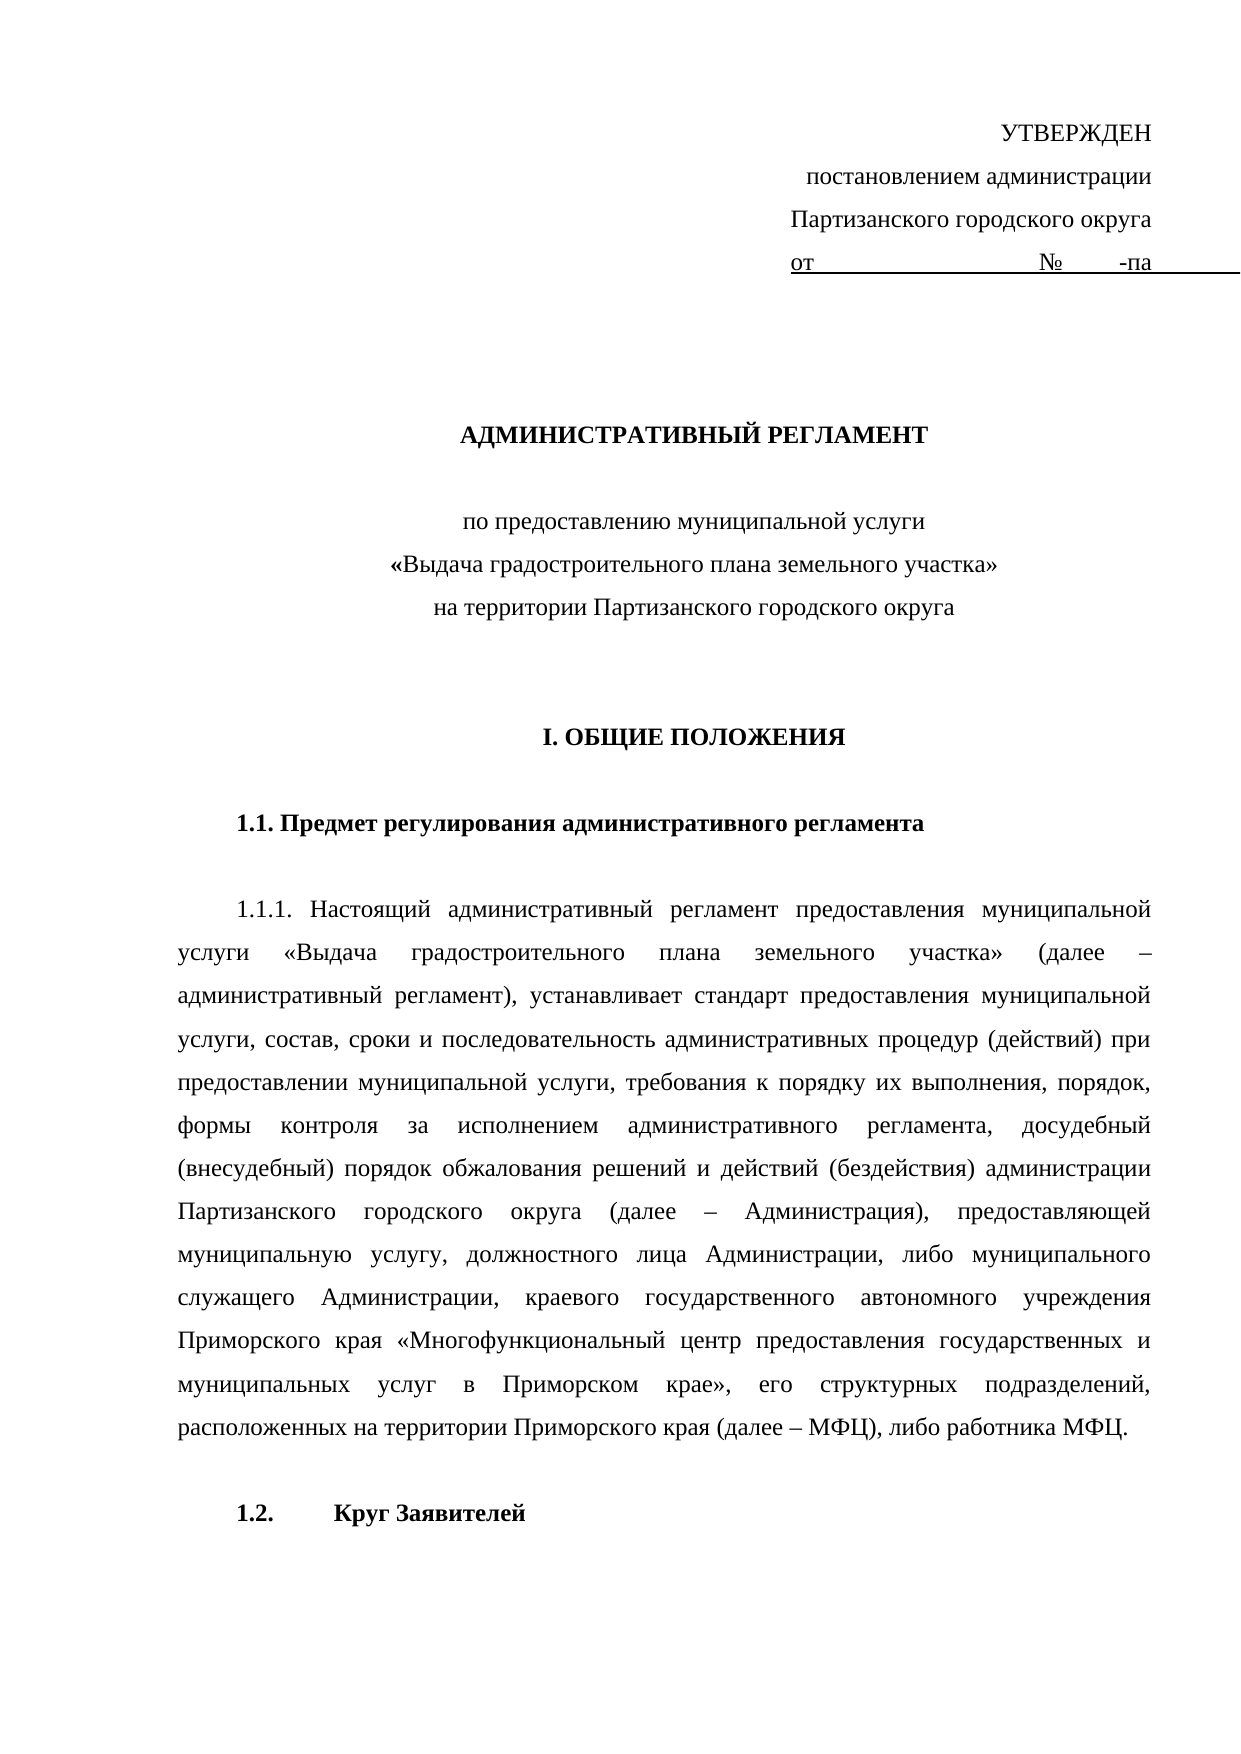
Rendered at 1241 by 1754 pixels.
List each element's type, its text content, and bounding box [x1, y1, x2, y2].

text «Выдача градостроительного плана земельного участка» [177, 549, 1152, 578]
list 1.1. Предмет регулирования административного регламента [177, 808, 1152, 837]
text по предоставлению муниципальной услуги [177, 506, 1152, 535]
text АДМИНИСТРАТИВНЫЙ РЕГЛАМЕНТ [177, 420, 1152, 449]
text от № -па [177, 247, 1152, 276]
text 1.1.1. Настоящий административный регламент предоставления муниципальной услуги «Выдача градостроительного плана земельного участка» (далее – административный регламент), устанавливает стандарт предоставления муниципальной услуги, состав, сроки и последовательность административных процедур (действий) при предоставлении муниципальной услуги, требования к порядку их выполнения, порядок, формы контроля за исполнением административного регламента, досудебный (внесудебный) порядок обжалования решений и действий (бездействия) администрации Партизанского городского округа (далее – Администрация), предоставляющей муниципальную услугу, должностного лица Администрации, либо муниципального служащего Администрации, краевого государственного автономного учреждения Приморского края «Многофункциональный центр предоставления государственных и муниципальных услуг в Приморском крае», его структурных подразделений, расположенных на территории Приморского края (далее – МФЦ), либо работника МФЦ. [177, 894, 1152, 1441]
text УТВЕРЖДЕН [177, 118, 1152, 147]
text І. ОБЩИЕ ПОЛОЖЕНИЯ [177, 722, 1152, 751]
text постановлением администрации [177, 161, 1152, 190]
list Круг Заявителей [177, 1498, 1152, 1527]
text Партизанского городского округа [177, 204, 1152, 233]
text на территории Партизанского городского округа [177, 592, 1152, 621]
